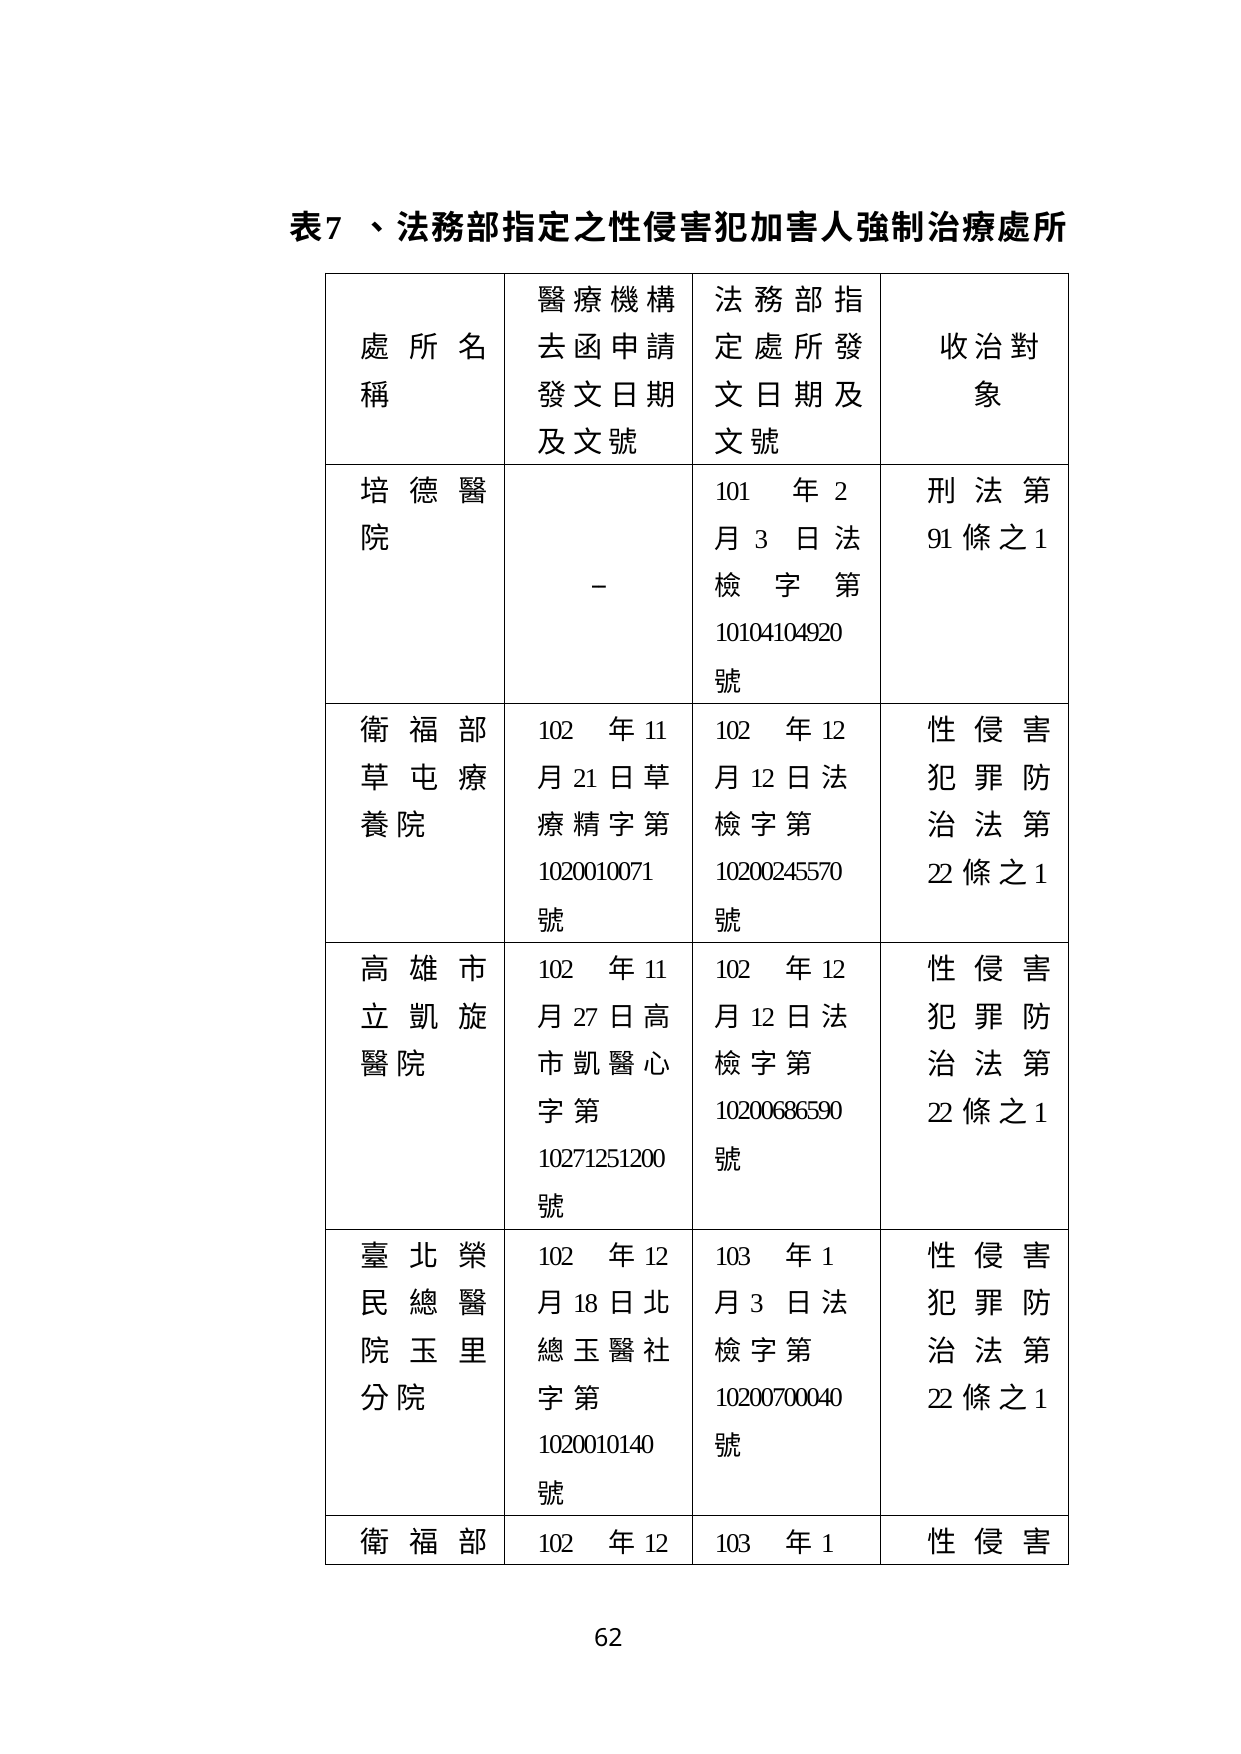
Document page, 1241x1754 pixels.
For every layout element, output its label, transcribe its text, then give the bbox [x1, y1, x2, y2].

table_header 處所名稱 [326, 274, 504, 464]
table_cell 性侵害犯罪防治法第22條之1 [881, 1230, 1068, 1515]
table_cell 102年11月27日高市凱醫心字第10271251200號 [505, 943, 692, 1229]
table_cell 臺北榮民總醫院玉里分院 [326, 1230, 504, 1515]
table_cell 102年12月12日法檢字第10200686590號 [693, 943, 880, 1229]
table_cell 性侵害犯罪防治法第22條之1 [881, 1516, 1068, 1564]
table_cell 高雄市立凱旋醫院 [326, 943, 504, 1229]
table_cell 102年12月27日嘉南司字第1020009400號 [505, 1516, 692, 1564]
table_header 收治對象 [881, 274, 1068, 464]
table_cell 102年12月18日北總玉醫社字第1020010140號 [505, 1230, 692, 1515]
table_cell 性侵害犯罪防治法第22條之1 [881, 943, 1068, 1229]
table_header 醫療機構去函申請發文日期及文號 [505, 274, 692, 464]
table_cell 衛福部嘉南療養院 [326, 1516, 504, 1564]
table_cell 衛福部草屯療養院 [326, 704, 504, 942]
table_cell 培德醫院 [326, 465, 504, 703]
table_cell 103年1月3日法檢字第10200700040號 [693, 1230, 880, 1515]
table_cell 102年11月21日草療精字第1020010071號 [505, 704, 692, 942]
table_cell 刑法第91條之1 [881, 465, 1068, 703]
table_cell 103年1月14日法檢字第10200266130號 [693, 1516, 880, 1564]
table_cell 性侵害犯罪防治法第22條之1 [881, 704, 1068, 942]
subtitle 表7、法務部指定之性侵害犯加害人強制治療處所 [272, 177, 1069, 272]
table_cell 102年12月12日法檢字第10200245570號 [693, 704, 880, 942]
table_cell -- [505, 465, 692, 703]
table_header 法務部指定處所發文日期及文號 [693, 274, 880, 464]
table_cell 101年2月3日法檢字第10104104920號 [693, 465, 880, 703]
